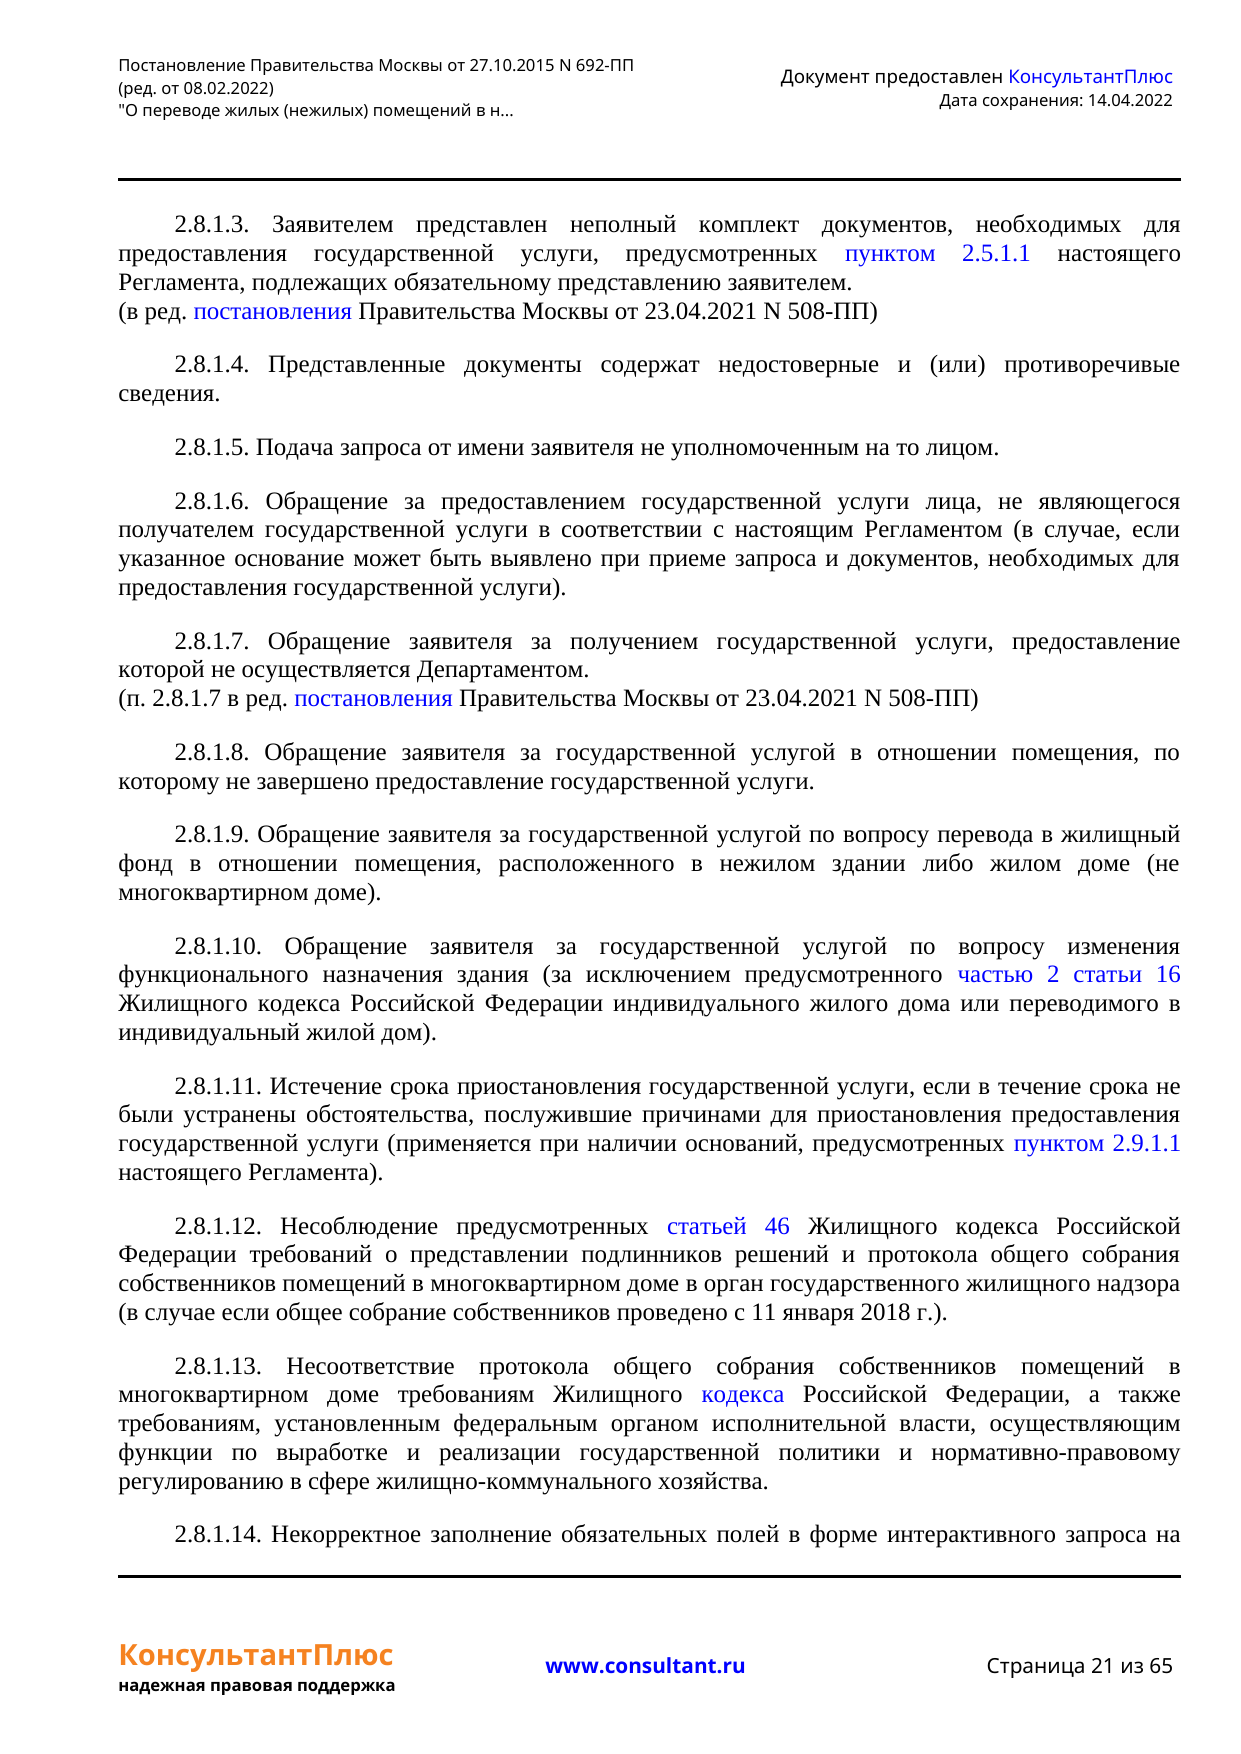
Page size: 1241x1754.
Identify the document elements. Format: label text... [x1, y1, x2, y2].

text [118, 1519, 1181, 1548]
text (в ред. постановления Правительства Москвы от 23.04.2021 N 508-ПП) [118, 296, 1181, 324]
text 2.8.1.12. Несоблюдение предусмотренных статьей 46 Жилищного кодекса Российской Федерации требований о представлении подлинников решений и протокола общего собрания собственников помещений в многоквартирном доме в орган государственного жилищного надзора (в случае если общее собрание собственников проведено с 11 января 2018 г.). [118, 1211, 1181, 1326]
text 2.8.1.8. Обращение заявителя за государственной услугой в отношении помещения, по которому не завершено предоставление государственной услуги. [118, 737, 1181, 794]
text 2.8.1.6. Обращение за предоставлением государственной услуги лица, не являющегося получателем государственной услуги в соответствии с настоящим Регламентом (в случае, если указанное основание может быть выявлено при приеме запроса и документов, необходимых для предоставления государственной услуги). [118, 486, 1181, 601]
text 2.8.1.3. Заявителем представлен неполный комплект документов, необходимых для предоставления государственной услуги, предусмотренных пунктом 2.5.1.1 настоящего Регламента, подлежащих обязательному представлению заявителем. [118, 209, 1181, 296]
text 2.8.1.13. Несоответствие протокола общего собрания собственников помещений в многоквартирном доме требованиям Жилищного кодекса Российской Федерации, а также требованиям, установленным федеральным органом исполнительной власти, осуществляющим функции по выработке и реализации государственной политики и нормативно-правовому регулированию в сфере жилищно-коммунального хозяйства. [118, 1351, 1181, 1494]
text 2.8.1.5. Подача запроса от имени заявителя не уполномоченным на то лицом. [118, 432, 1181, 461]
text 2.8.1.7. Обращение заявителя за получением государственной услуги, предоставление которой не осуществляется Департаментом. [118, 626, 1181, 683]
text 2.8.1.11. Истечение срока приостановления государственной услуги, если в течение срока не были устранены обстоятельства, послужившие причинами для приостановления предоставления государственной услуги (применяется при наличии оснований, предусмотренных пунктом 2.9.1.1 настоящего Регламента). [118, 1071, 1181, 1186]
text (п. 2.8.1.7 в ред. постановления Правительства Москвы от 23.04.2021 N 508-ПП) [118, 683, 1181, 712]
text 2.8.1.4. Представленные документы содержат недостоверные и (или) противоречивые сведения. [118, 349, 1181, 407]
text 2.8.1.10. Обращение заявителя за государственной услугой по вопросу изменения функционального назначения здания (за исключением предусмотренного частью 2 статьи 16 Жилищного кодекса Российской Федерации индивидуального жилого дома или переводимого в индивидуальный жилой дом). [118, 931, 1181, 1046]
text 2.8.1.9. Обращение заявителя за государственной услугой по вопросу перевода в жилищный фонд в отношении помещения, расположенного в нежилом здании либо жилом доме (не многоквартирном доме). [118, 819, 1181, 906]
